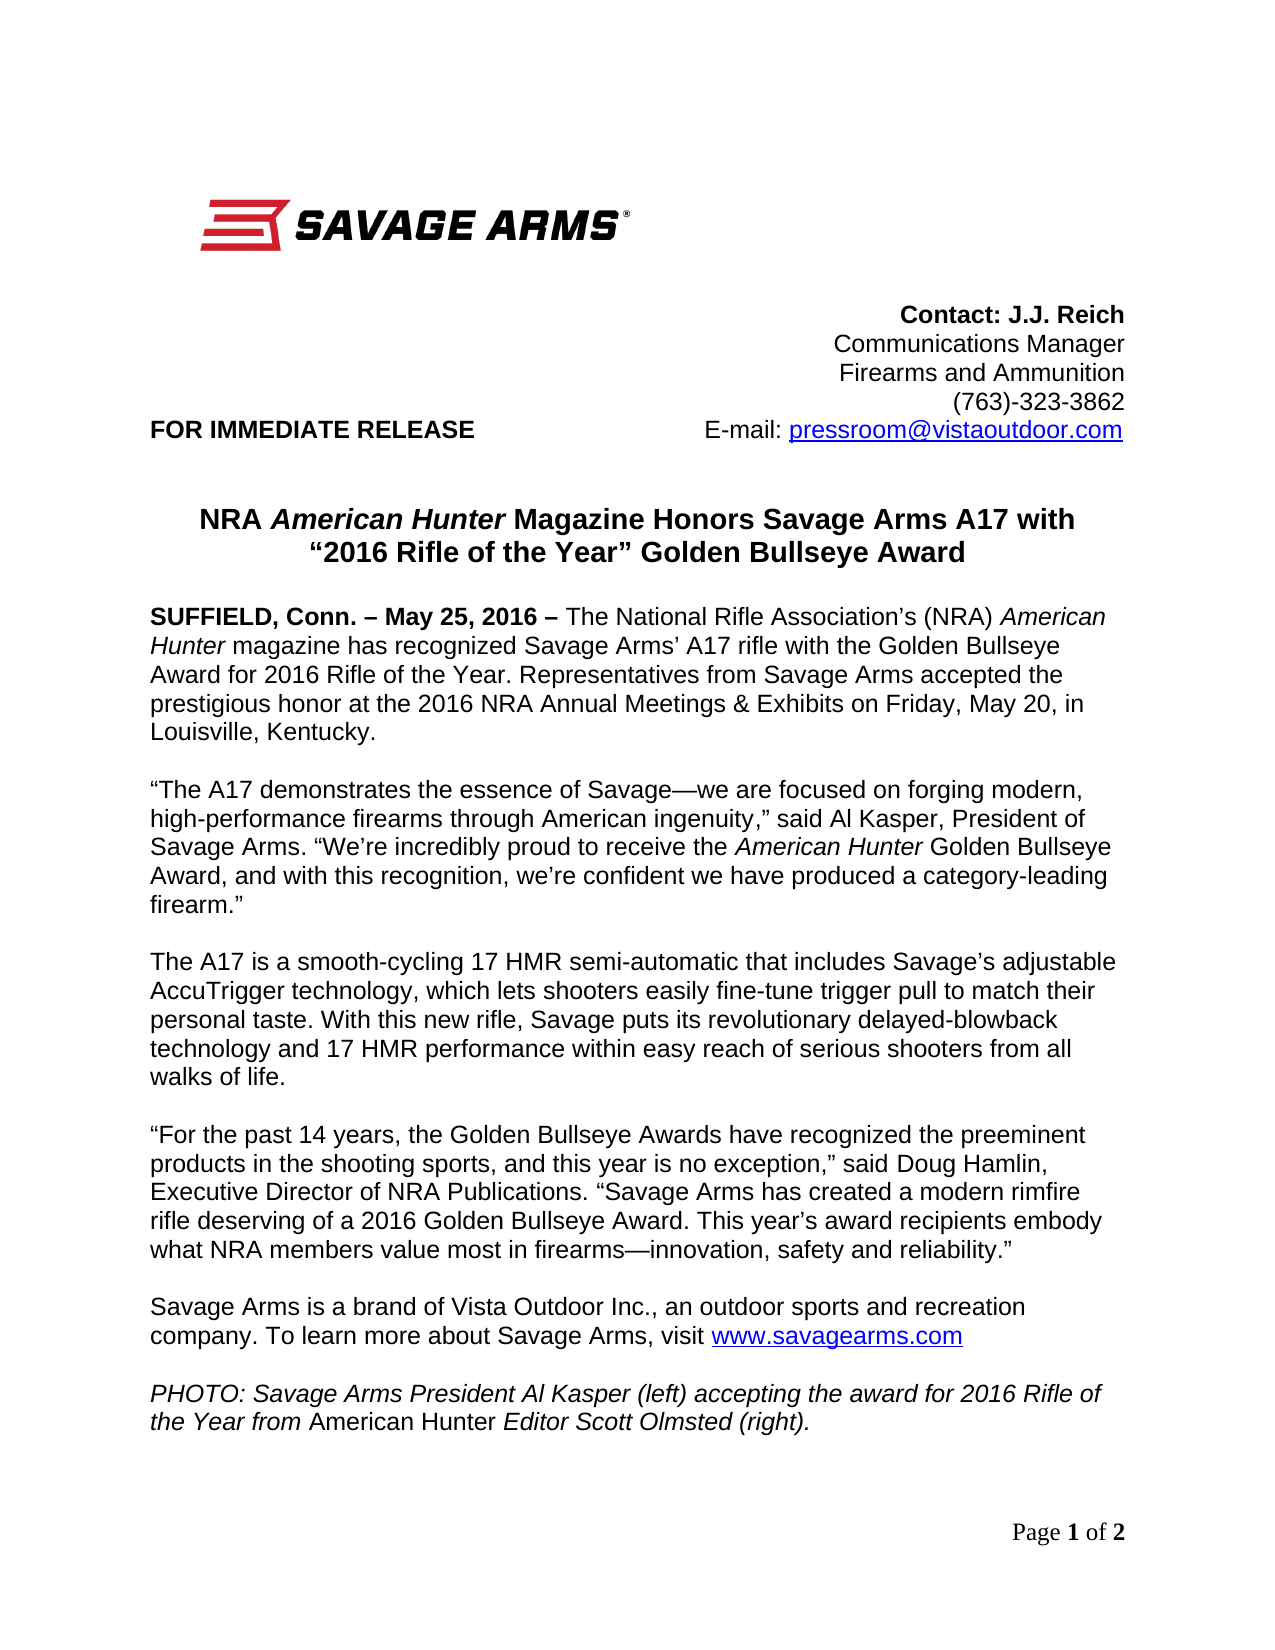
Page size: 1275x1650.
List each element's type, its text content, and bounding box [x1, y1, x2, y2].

text Savage Arms is a brand of Vista Outdoor Inc., an outdoor sports and recreation company. To learn more about Savage Arms, visit www.savagearms.com [150, 1292, 1125, 1350]
text Communications Manager [150, 329, 1125, 358]
text Contact: J.J. Reich [150, 300, 1125, 329]
text SUFFIELD, Conn. – May 25, 2016 – The National Rifle Association’s (NRA) American Hunter magazine has recognized Savage Arms’ A17 rifle with the Golden Bullseye Award for 2016 Rifle of the Year. Representatives from Savage Arms accepted the prestigious honor at the 2016 NRA Annual Meetings & Exhibits on Friday, May 20, in Louisville, Kentucky. [150, 602, 1125, 746]
text “The A17 demonstrates the essence of Savage—we are focused on forging modern, high-performance firearms through American ingenuity,” said Al Kasper, President of Savage Arms. “We’re incredibly proud to receive the American Hunter Golden Bullseye Award, and with this recognition, we’re confident we have produced a category-leading firearm.” [150, 775, 1125, 918]
text “For the past 14 years, the Golden Bullseye Awards have recognized the preeminent products in the shooting sports, and this year is no exception,” said Doug Hamlin, Executive Director of NRA Publications. “Savage Arms has created a modern rimfire rifle deserving of a 2016 Golden Bullseye Award. This year’s award recipients embody what NRA members value most in firearms—innovation, safety and reliability.” [150, 1120, 1125, 1263]
text PHOTO: Savage Arms President Al Kasper (left) accepting the award for 2016 Rifle of the Year from American Hunter Editor Scott Olmsted (right). [150, 1378, 1125, 1436]
text (763)-323-3862 [150, 387, 1125, 415]
text “2016 Rifle of the Year” Golden Bullseye Award [150, 535, 1125, 569]
picture [150, 150, 680, 301]
text The A17 is a smooth-cycling 17 HMR semi-automatic that includes Savage’s adjustable AccuTrigger technology, which lets shooters easily fine-tune trigger pull to match their personal taste. With this new rifle, Savage puts its revolutionary delayed-blowback technology and 17 HMR performance within easy reach of serious shooters from all walks of life. [150, 947, 1125, 1091]
text FOR IMMEDIATE RELEASE E-mail: pressroom@vistaoutdoor.com [150, 415, 1125, 444]
text NRA American Hunter Magazine Honors Savage Arms A17 with [150, 502, 1125, 535]
text Firearms and Ammunition [150, 358, 1125, 387]
